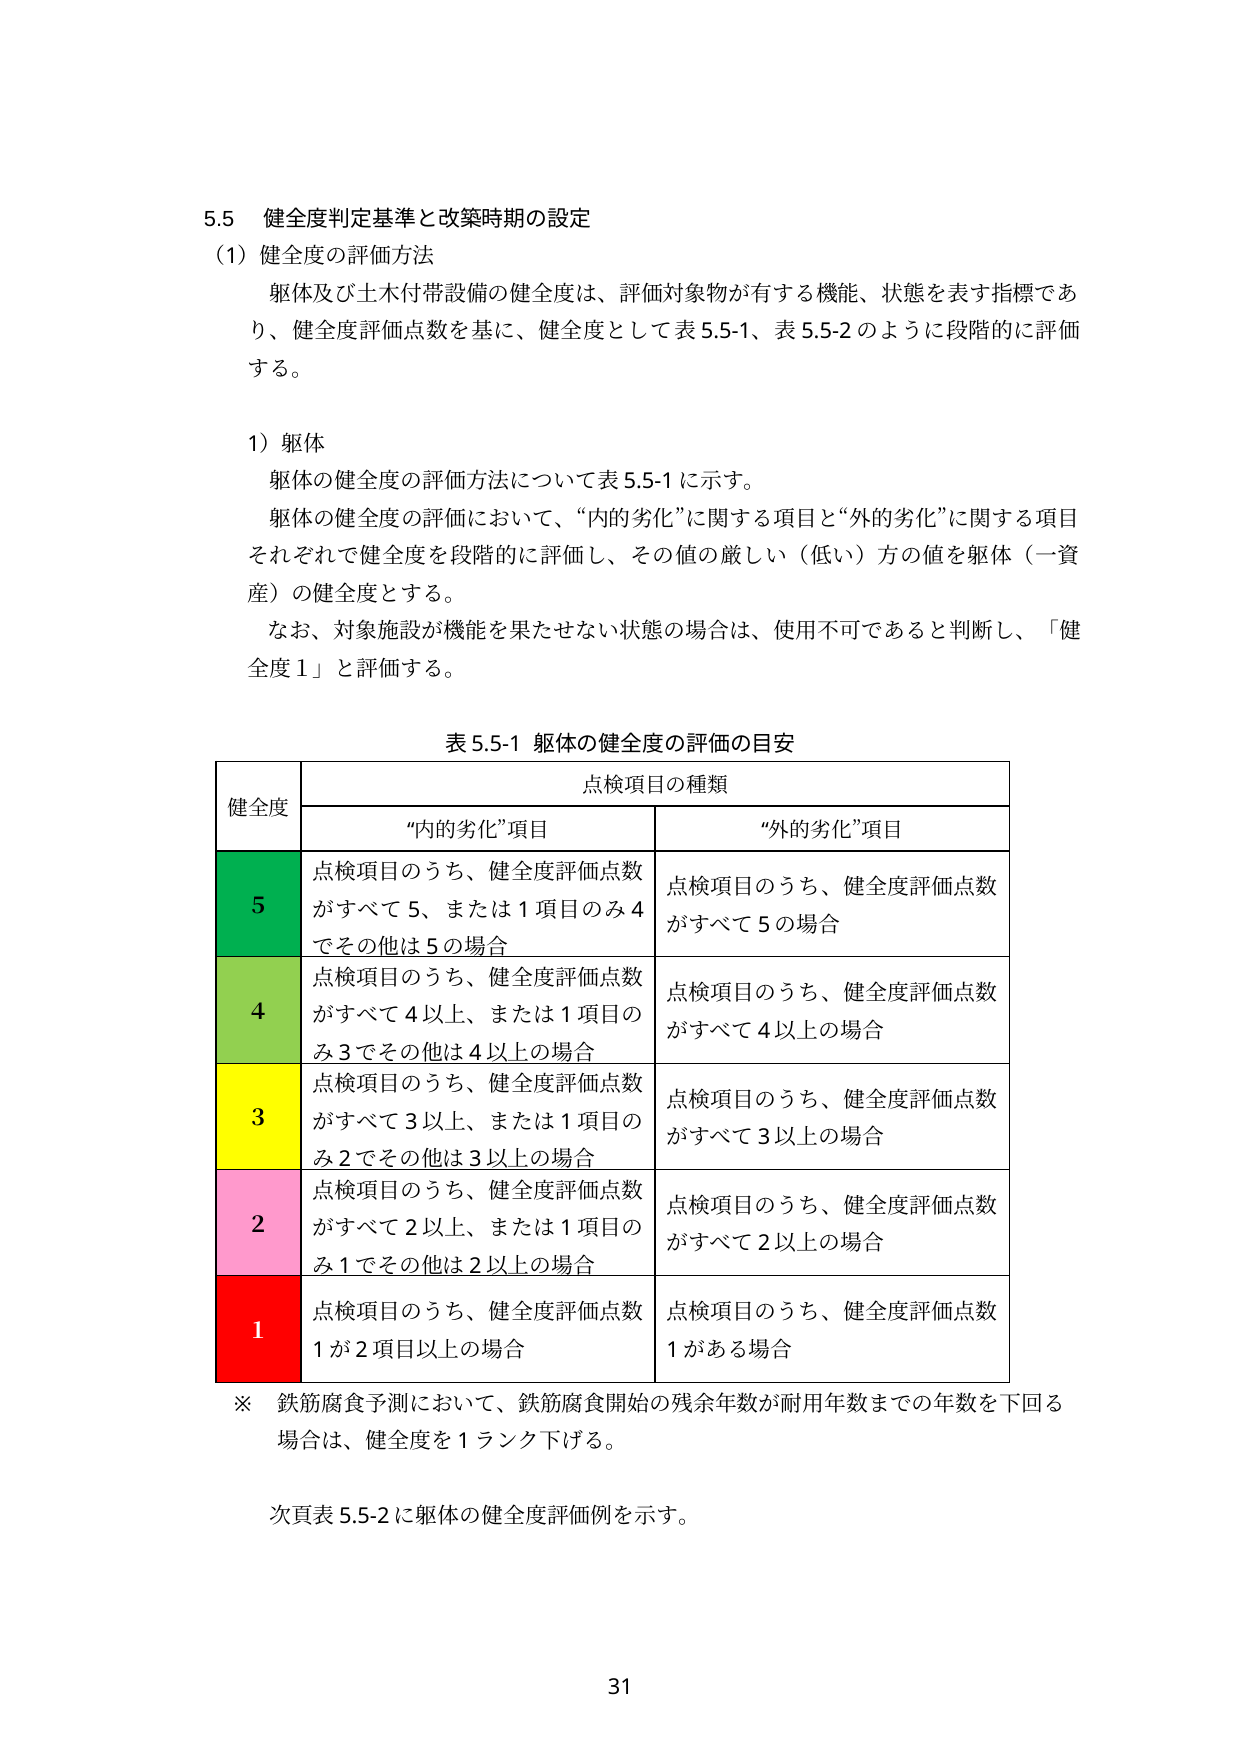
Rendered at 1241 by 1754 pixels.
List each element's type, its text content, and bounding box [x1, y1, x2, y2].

table_cell 点検項目のうち、健全度評価点数がすべて2以上、または1項目のみ1でその他は2以上の場合 [302, 1170, 654, 1275]
table_header 健全度 [217, 762, 300, 850]
table_cell 点検項目のうち、健全度評価点数がすべて2以上の場合 [656, 1170, 1009, 1275]
table_cell ２ [217, 1170, 300, 1275]
text 躯体及び土木付帯設備の健全度は、評価対象物が有する機能、状態を表す指標であり、健全度評価点数を基に、健全度として表5.5-1、表5.5-2のように段階的に評価する。 [247, 273, 1081, 386]
list 鉄筋腐食予測において、鉄筋腐食開始の残余年数が耐用年数までの年数を下回る場合は、健全度を1ランク下げる。 [234, 1383, 1081, 1458]
table_cell ３ [217, 1064, 300, 1169]
table_cell “外的劣化”項目 [656, 807, 1009, 850]
table_cell 点検項目のうち、健全度評価点数がすべて3以上の場合 [656, 1064, 1009, 1169]
table_cell ４ [217, 957, 300, 1063]
text なお、対象施設が機能を果たせない状態の場合は、使用不可であると判断し、「健全度１」と評価する。 [247, 611, 1081, 686]
table_cell 点検項目のうち、健全度評価点数がすべて4以上、または1項目のみ3でその他は4以上の場合 [302, 957, 654, 1063]
table_header 点検項目の種類 [302, 762, 1009, 805]
table_cell 点検項目のうち、健全度評価点数がすべて5、または1項目のみ4でその他は5の場合 [302, 852, 654, 956]
text （1）健全度の評価方法 [159, 236, 1081, 273]
text 次頁表5.5-2に躯体の健全度評価例を示す。 [247, 1496, 1081, 1533]
table_cell １ [217, 1276, 300, 1382]
table_cell 点検項目のうち、健全度評価点数がすべて5の場合 [656, 852, 1009, 956]
subtitle 健全度判定基準と改築時期の設定 [204, 198, 1081, 236]
table_cell 点検項目のうち、健全度評価点数がすべて4以上の場合 [656, 957, 1009, 1063]
table_cell 点検項目のうち、健全度評価点数1が2項目以上の場合 [302, 1276, 654, 1382]
text 表5.5-1 躯体の健全度の評価の目安 [159, 723, 1081, 761]
table_cell “内的劣化”項目 [302, 807, 654, 850]
table_cell 点検項目のうち、健全度評価点数1がある場合 [656, 1276, 1009, 1382]
table_cell 点検項目のうち、健全度評価点数がすべて3以上、または1項目のみ2でその他は3以上の場合 [302, 1064, 654, 1169]
text 躯体の健全度の評価において、“内的劣化”に関する項目と“外的劣化”に関する項目それぞれで健全度を段階的に評価し、その値の厳しい（低い）方の値を躯体（一資産）の健全度とする。 [247, 498, 1081, 611]
table_cell ５ [217, 852, 300, 956]
text 躯体の健全度の評価方法について表5.5-1に示す。 [247, 461, 1081, 498]
text 1）躯体 [159, 423, 1081, 461]
